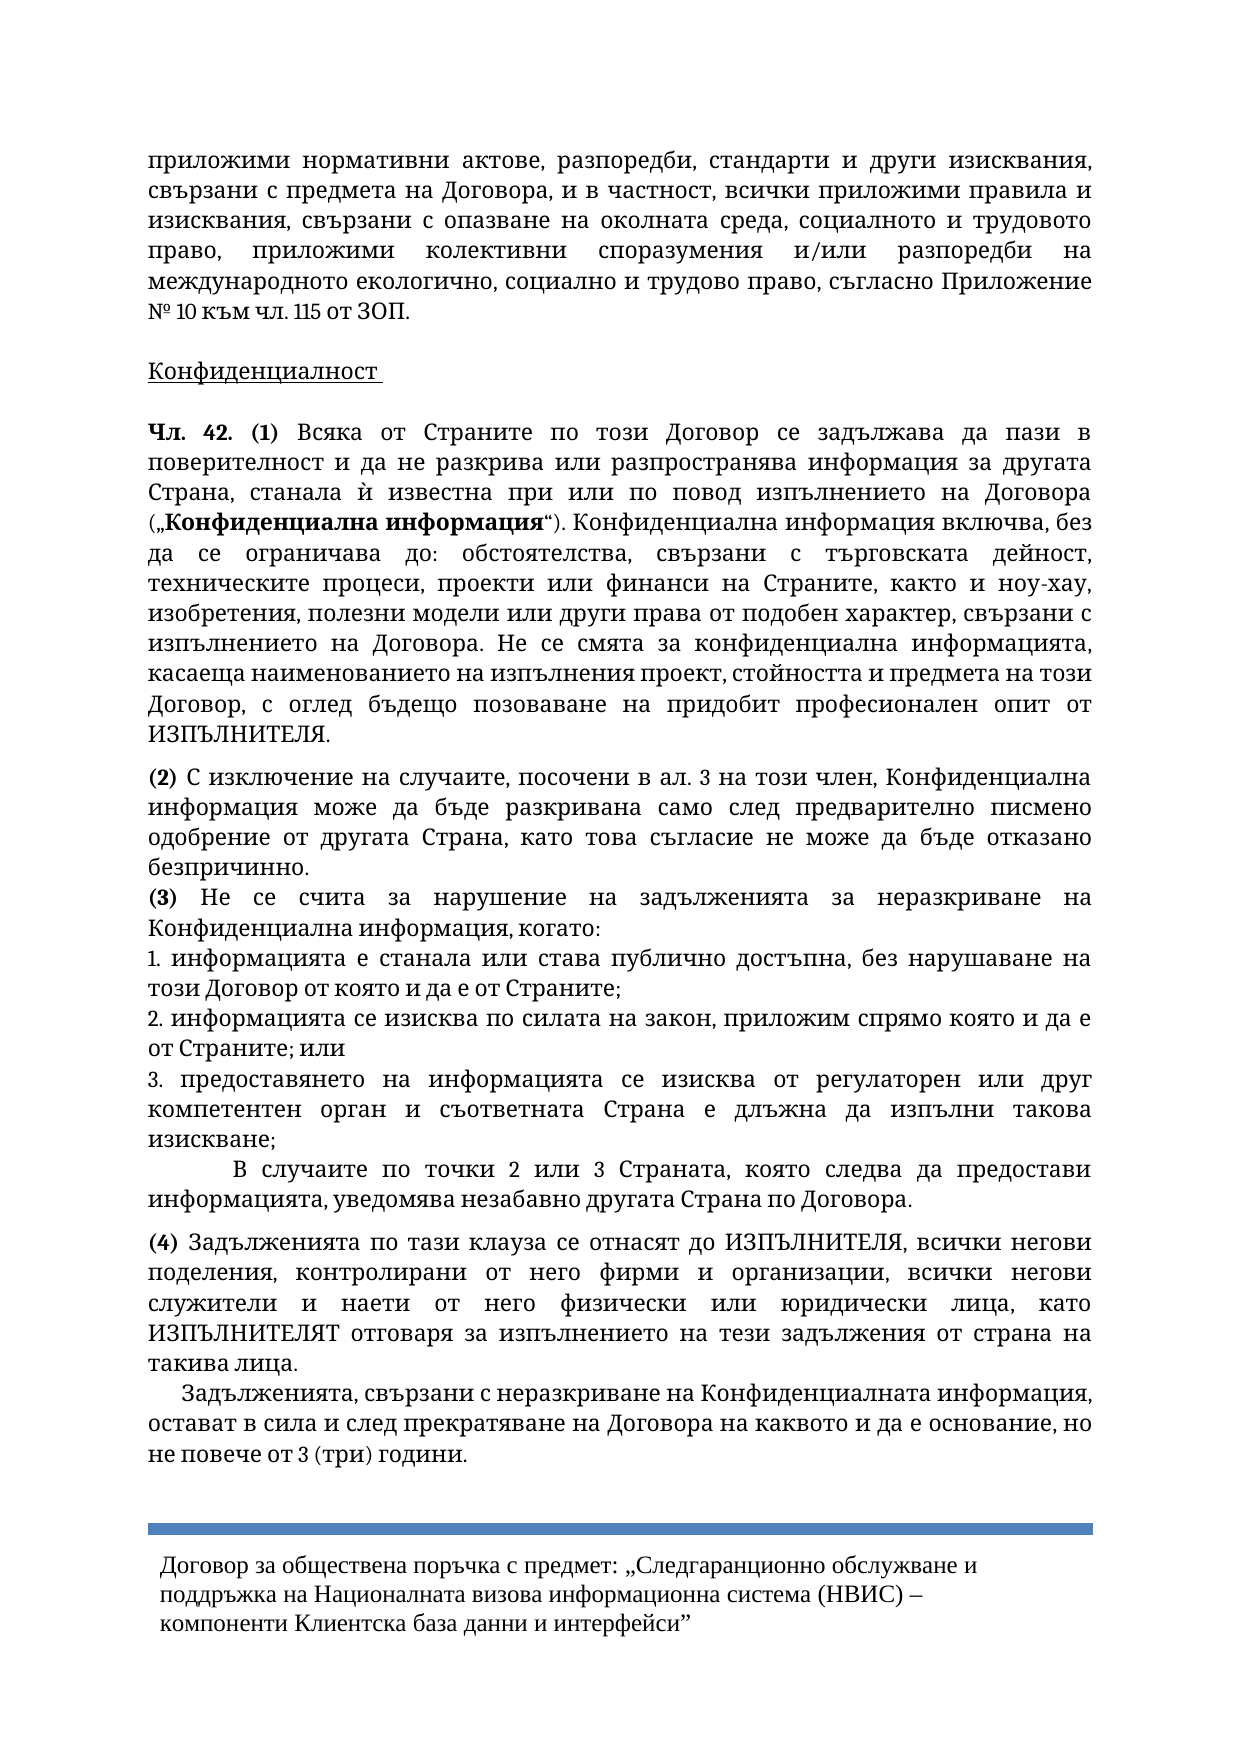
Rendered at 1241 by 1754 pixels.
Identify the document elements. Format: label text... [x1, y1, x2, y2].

text 2. информацията се изисква по силата на закон, приложим спрямо която и да е от Страните; или [148, 1006, 1093, 1062]
text (2) С изключение на случаите, посочени в ал. 3 на този член, Конфиденциална информация може да бъде разкривана само след предварително писмено одобрение от другата Страна, като това съгласие не може да бъде отказано безпричинно. [148, 764, 1093, 881]
text (4) Задълженията по тази клауза се отнасят до ИЗПЪЛНИТЕЛЯ, всички негови поделения, контролирани от него фирми и организации, всички негови служители и наети от него физически или юридически лица, като ИЗПЪЛНИТЕЛЯТ отговаря за изпълнението на тези задължения от страна на такива лица. [148, 1230, 1093, 1377]
text Задълженията, свързани с неразкриване на Конфиденциалната информация, остават в сила и след прекратяване на Договора на каквото и да е основание, но не повече от 3 (три) години. [148, 1381, 1093, 1468]
text 1. информацията е станала или става публично достъпна, без нарушаване на този Договор от която и да е от Страните; [148, 946, 1093, 1002]
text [148, 148, 1093, 325]
text 3. предоставянето на информацията се изисква от регулаторен или друг компетентен орган и съответната Страна е длъжна да изпълни такова изискване; [148, 1066, 1093, 1153]
text Чл. 42. (1) Всяка от Страните по този Договор се задължава да пази в поверителност и да не разкрива или разпространява информация за другата Страна, станала ѝ известна при или по повод изпълнението на Договора („Конфиденциална информация“). Конфиденциална информация включва, без да се ограничава до: обстоятелства, свързани с търговската дейност, техническите процеси, проекти или финанси на Страните, както и ноу-хау, изобретения, полезни модели или други права от подобен характер, свързани с изпълнението на Договора. Не се смята за конфиденциална информацията, касаеща наименованието на изпълнения проект, стойността и предмета на този Договор, с оглед бъдещо позоваване на придобит професионален опит от ИЗПЪЛНИТЕЛЯ. [148, 419, 1093, 748]
text В случаите по точки 2 или 3 Страната, която следва да предостави информацията, уведомява незабавно другата Страна по Договора. [148, 1157, 1093, 1213]
text Конфиденциалност [148, 359, 1093, 385]
text (3) Не се счита за нарушение на задълженията за неразкриване на Конфиденциална информация, когато: [148, 885, 1093, 942]
